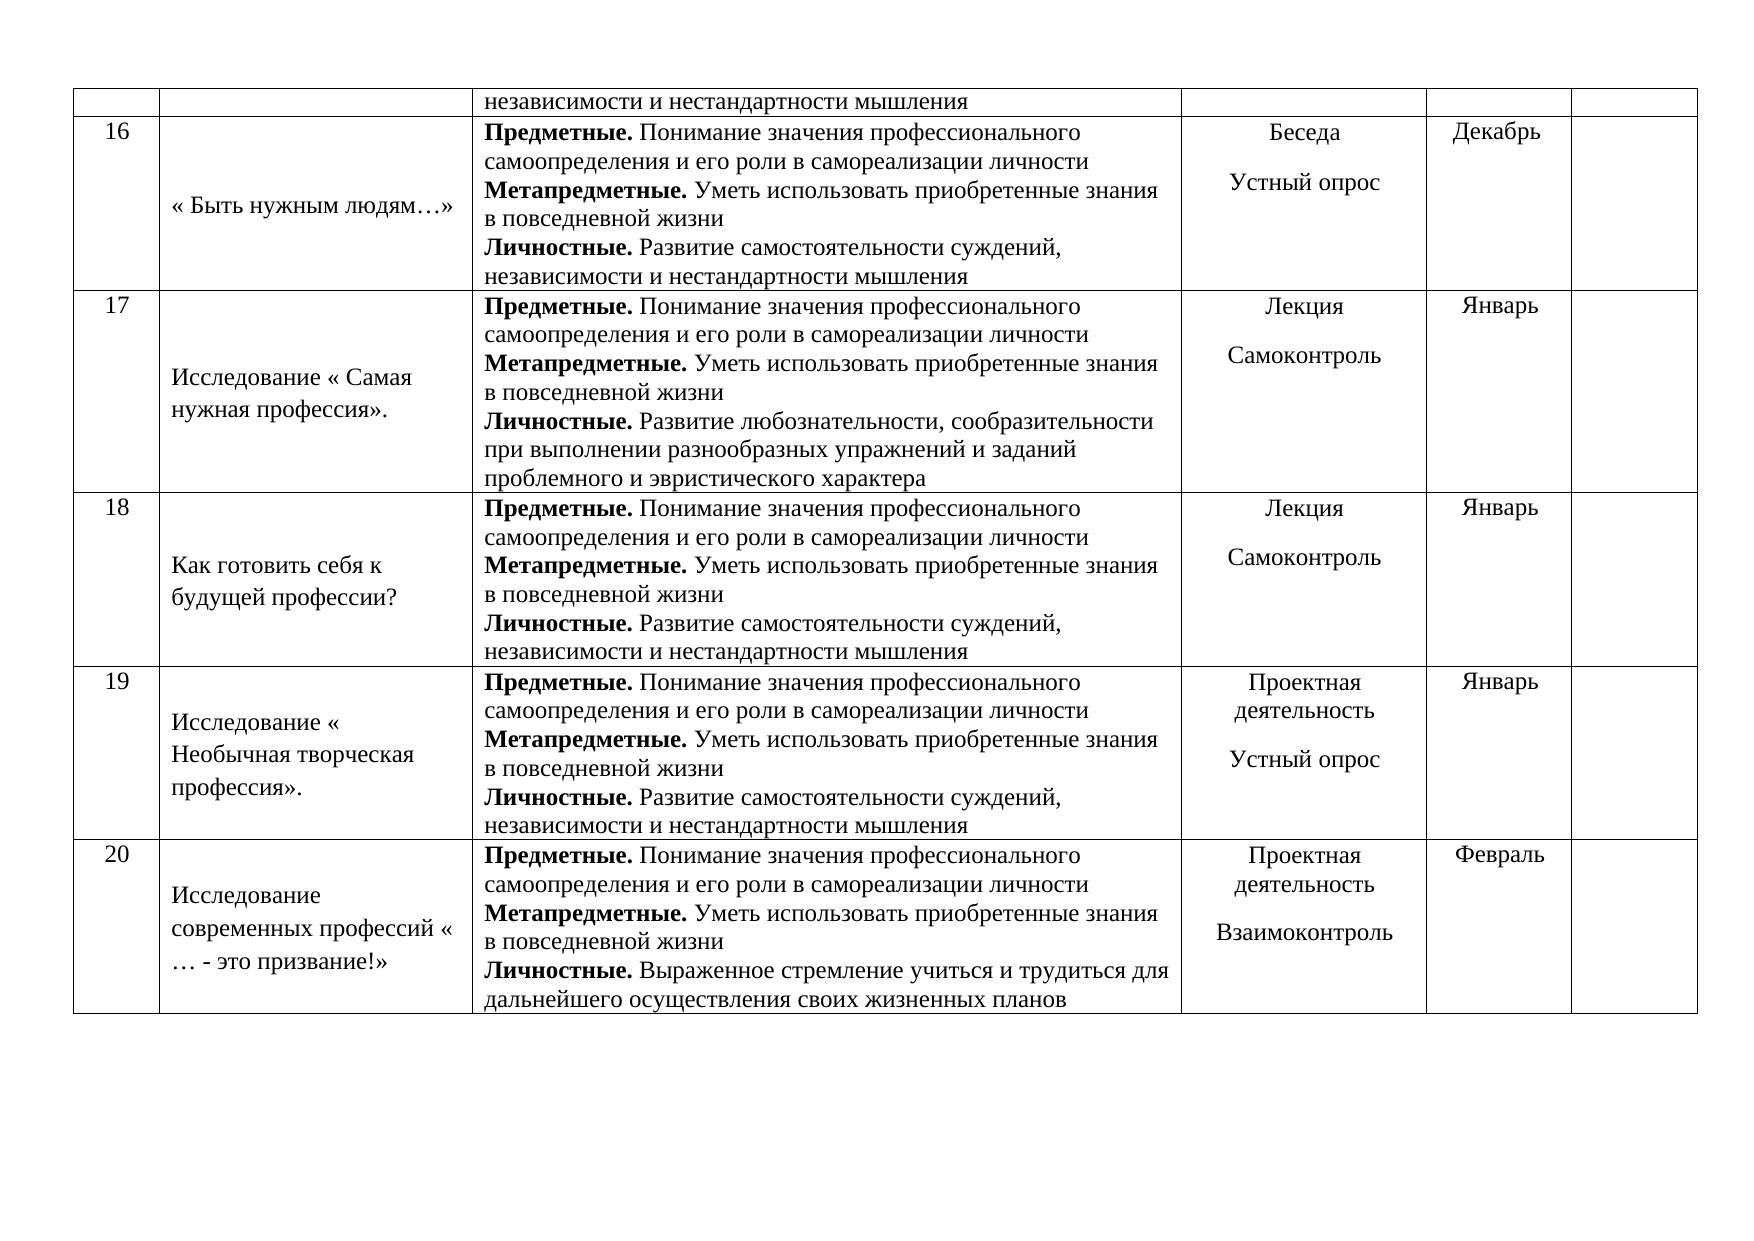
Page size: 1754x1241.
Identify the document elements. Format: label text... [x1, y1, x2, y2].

table_cell [1572, 117, 1697, 290]
table_cell Проектная деятельность Устный опрос [1182, 667, 1426, 839]
table_cell Лекция Самоконтроль [1182, 493, 1426, 666]
table_header [160, 89, 472, 116]
table_cell Январь [1427, 667, 1571, 839]
table_cell « Быть нужным людям…» [160, 117, 472, 290]
table_cell [1572, 291, 1697, 492]
table_cell Лекция Самоконтроль [1182, 291, 1426, 492]
table_cell [1572, 667, 1697, 839]
table_cell Исследование « Необычная творческая профессия». [160, 667, 472, 839]
table_cell 18 [74, 493, 159, 666]
table_cell Февраль [1427, 840, 1571, 1013]
table_cell Январь [1427, 291, 1571, 492]
table_cell Проектная деятельность Взаимоконтроль [1182, 840, 1426, 1013]
table_cell Исследование « Самая нужная профессия». [160, 291, 472, 492]
table_cell Январь [1427, 493, 1571, 666]
table_cell Предметные. Понимание значения профессионального самоопределения и его роли в самореализации личности Метапредметные. Уметь использовать приобретенные знания в повседневной жизни Личностные. Развитие самостоятельности суждений, независимости и нестандартности мышления [473, 117, 1181, 290]
table_cell 19 [74, 667, 159, 839]
table_cell 16 [74, 117, 159, 290]
table_cell [1572, 840, 1697, 1013]
table_cell Исследование современных профессий « … - это призвание!» [160, 840, 472, 1013]
table_cell Декабрь [1427, 117, 1571, 290]
table_cell 17 [74, 291, 159, 492]
table_header независимости и нестандартности мышления [473, 89, 1181, 116]
table_cell Как готовить себя к будущей профессии? [160, 493, 472, 666]
table_cell Предметные. Понимание значения профессионального самоопределения и его роли в самореализации личности Метапредметные. Уметь использовать приобретенные знания в повседневной жизни Личностные. Развитие любознательности, сообразительности при выполнении разнообразных упражнений и заданий проблемного и эвристического характера [473, 291, 1181, 492]
table_header [1182, 89, 1426, 116]
table_header [1572, 89, 1697, 116]
table_cell 20 [74, 840, 159, 1013]
table_header [1427, 89, 1571, 116]
table_header [74, 89, 159, 116]
table_cell Предметные. Понимание значения профессионального самоопределения и его роли в самореализации личности Метапредметные. Уметь использовать приобретенные знания в повседневной жизни Личностные. Развитие самостоятельности суждений, независимости и нестандартности мышления [473, 493, 1181, 666]
table_cell [1572, 493, 1697, 666]
table_cell Предметные. Понимание значения профессионального самоопределения и его роли в самореализации личности Метапредметные. Уметь использовать приобретенные знания в повседневной жизни Личностные. Развитие самостоятельности суждений, независимости и нестандартности мышления [473, 667, 1181, 839]
table_cell Беседа Устный опрос [1182, 117, 1426, 290]
